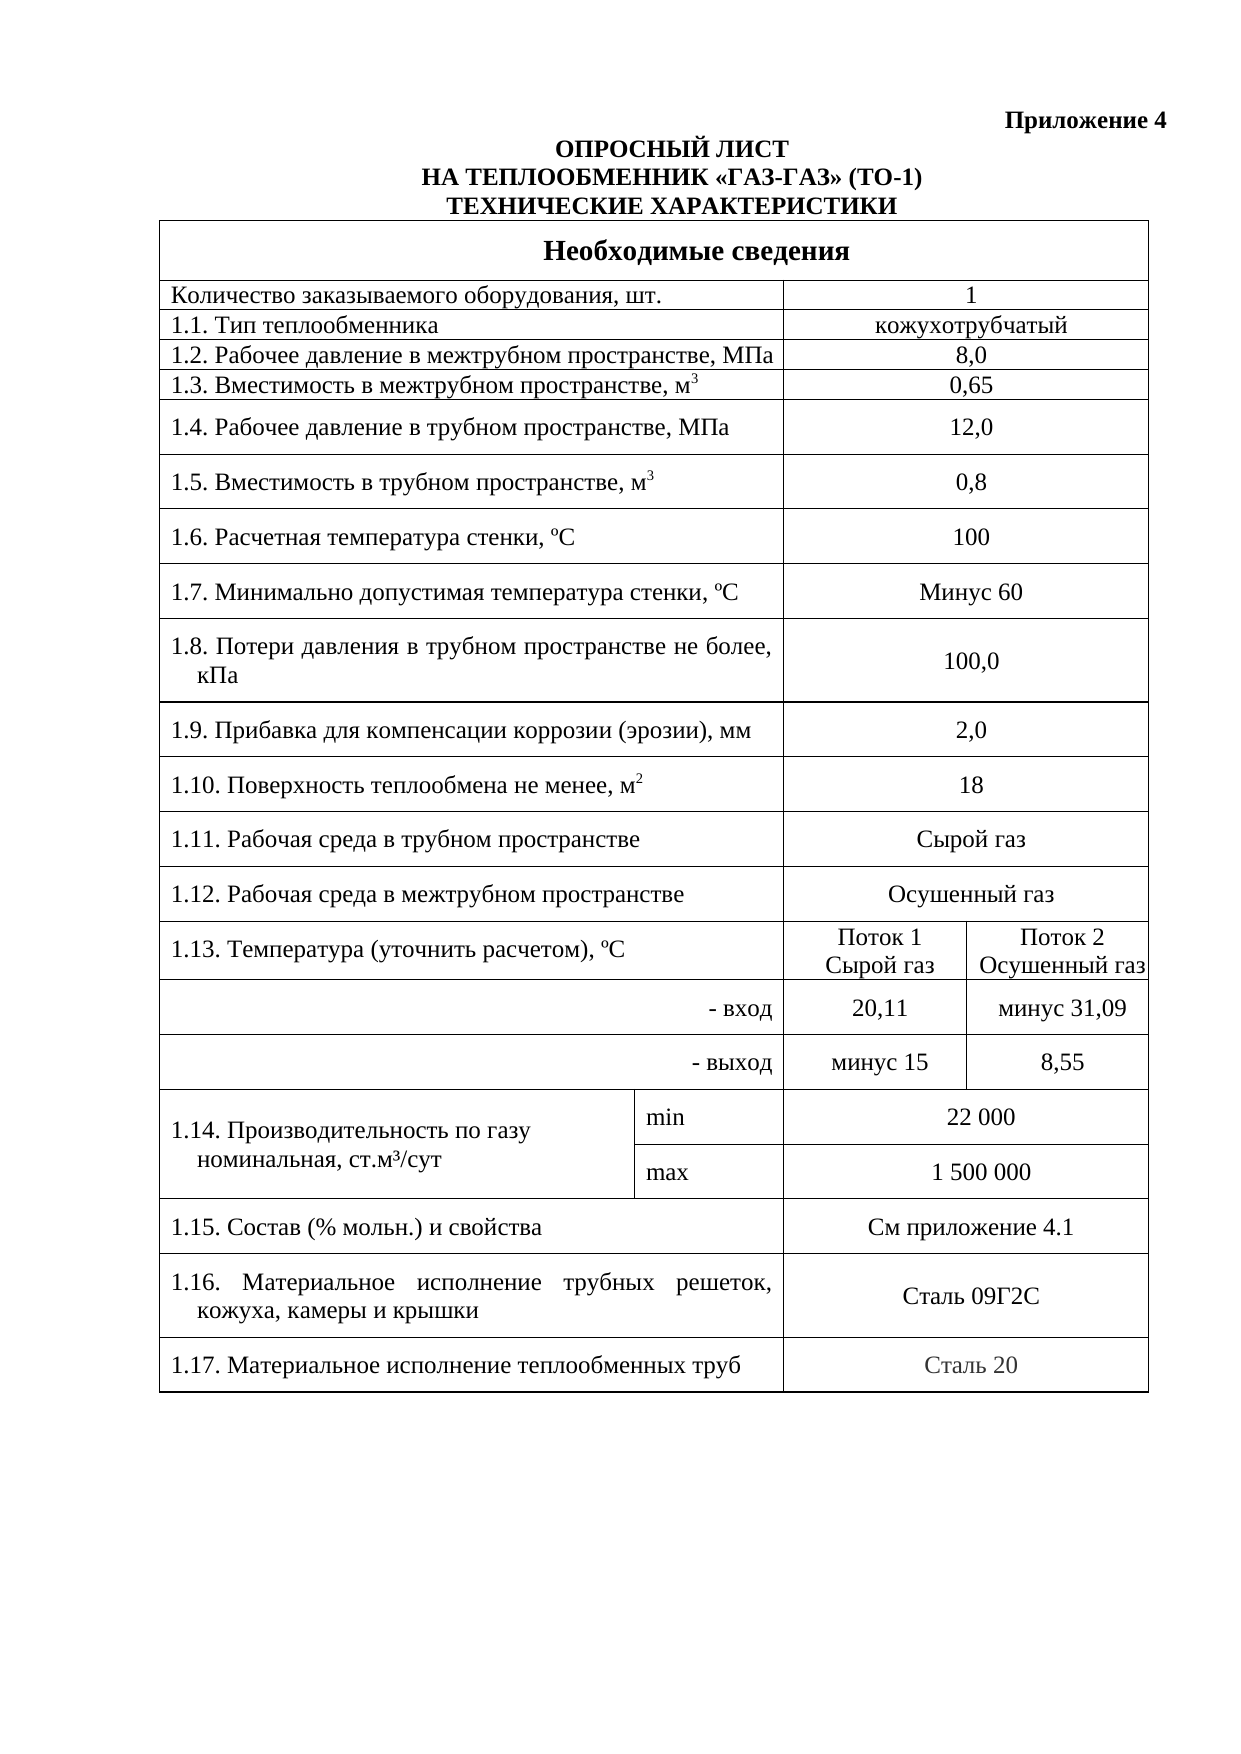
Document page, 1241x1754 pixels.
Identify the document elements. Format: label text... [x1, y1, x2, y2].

table_cell минус 31,09 [967, 980, 1148, 1034]
table_cell 1.15. Состав (% мольн.) и свойства [160, 1199, 783, 1253]
table_cell 8,0 [784, 340, 1148, 369]
table_cell 1.11. Рабочая среда в трубном пространстве [160, 812, 783, 866]
table_cell 1.7. Минимально допустимая температура стенки, ºС [160, 564, 783, 618]
table_cell 1 [784, 281, 1148, 309]
table_cell кожухотрубчатый [784, 310, 1148, 339]
table_cell 18 [784, 757, 1148, 811]
table_header Необходимые сведения [160, 221, 1148, 279]
table_cell 1.6. Расчетная температура стенки, ºС [160, 509, 783, 563]
table_cell Сырой газ [784, 812, 1148, 866]
table_cell 22 000 [784, 1090, 1148, 1143]
table_cell минус 15 [784, 1035, 966, 1089]
table_cell Сталь 20 [784, 1338, 1148, 1391]
table_cell Осушенный газ [784, 867, 1148, 921]
table_cell - выход [160, 1035, 783, 1089]
table_cell 1.9. Прибавка для компенсации коррозии (эрозии), мм [160, 703, 783, 756]
table_cell 0,65 [784, 370, 1148, 399]
table_cell 1.14. Производительность по газу номинальная, ст.м³/сут [160, 1090, 634, 1198]
table_cell 2,0 [784, 703, 1148, 756]
table_cell 1.4. Рабочее давление в трубном пространстве, МПа [160, 400, 783, 453]
table_cell 1.10. Поверхность теплообмена не менее, м2 [160, 757, 783, 811]
table_cell Поток 2 Осушенный газ [967, 922, 1148, 979]
table_cell 1.12. Рабочая среда в межтрубном пространстве [160, 867, 783, 921]
table_cell 1.1. Тип теплообменника [160, 310, 783, 339]
table_cell 20,11 [784, 980, 966, 1034]
table_cell 1.16. Материальное исполнение трубных решеток, кожуха, камеры и крышки [160, 1254, 783, 1337]
table_cell 100,0 [784, 619, 1148, 701]
table_cell 12,0 [784, 400, 1148, 453]
table_cell 8,55 [967, 1035, 1148, 1089]
text НА ТЕПЛООБМЕННИК «ГАЗ-ГАЗ» (ТО-1) [177, 162, 1167, 191]
table_cell max [635, 1145, 783, 1198]
table_cell 0,8 [784, 455, 1148, 508]
table_cell 1.13. Температура (уточнить расчетом), ºС [160, 922, 783, 979]
table_cell Сталь 09Г2С [784, 1254, 1148, 1337]
text Приложение 4 [177, 105, 1167, 134]
table_cell 1.17. Материальное исполнение теплообменных труб [160, 1338, 783, 1391]
table_cell Поток 1 Сырой газ [784, 922, 966, 979]
table_cell См приложение 4.1 [784, 1199, 1148, 1253]
table_cell 1.2. Рабочее давление в межтрубном пространстве, МПа [160, 340, 783, 369]
table_cell 100 [784, 509, 1148, 563]
table_cell - вход [160, 980, 783, 1034]
table_cell min [635, 1090, 783, 1143]
text ТЕХНИЧЕСКИЕ ХАРАКТЕРИСТИКИ [177, 191, 1167, 220]
text ОПРОСНЫЙ ЛИСТ [177, 134, 1167, 162]
table_cell 1 500 000 [784, 1145, 1148, 1198]
table_cell Количество заказываемого оборудования, шт. [160, 281, 783, 309]
table_cell 1.5. Вместимость в трубном пространстве, м3 [160, 455, 783, 508]
table_cell Минус 60 [784, 564, 1148, 618]
table_cell 1.3. Вместимость в межтрубном пространстве, м3 [160, 370, 783, 399]
table_cell 1.8. Потери давления в трубном пространстве не более, кПа [160, 619, 783, 701]
